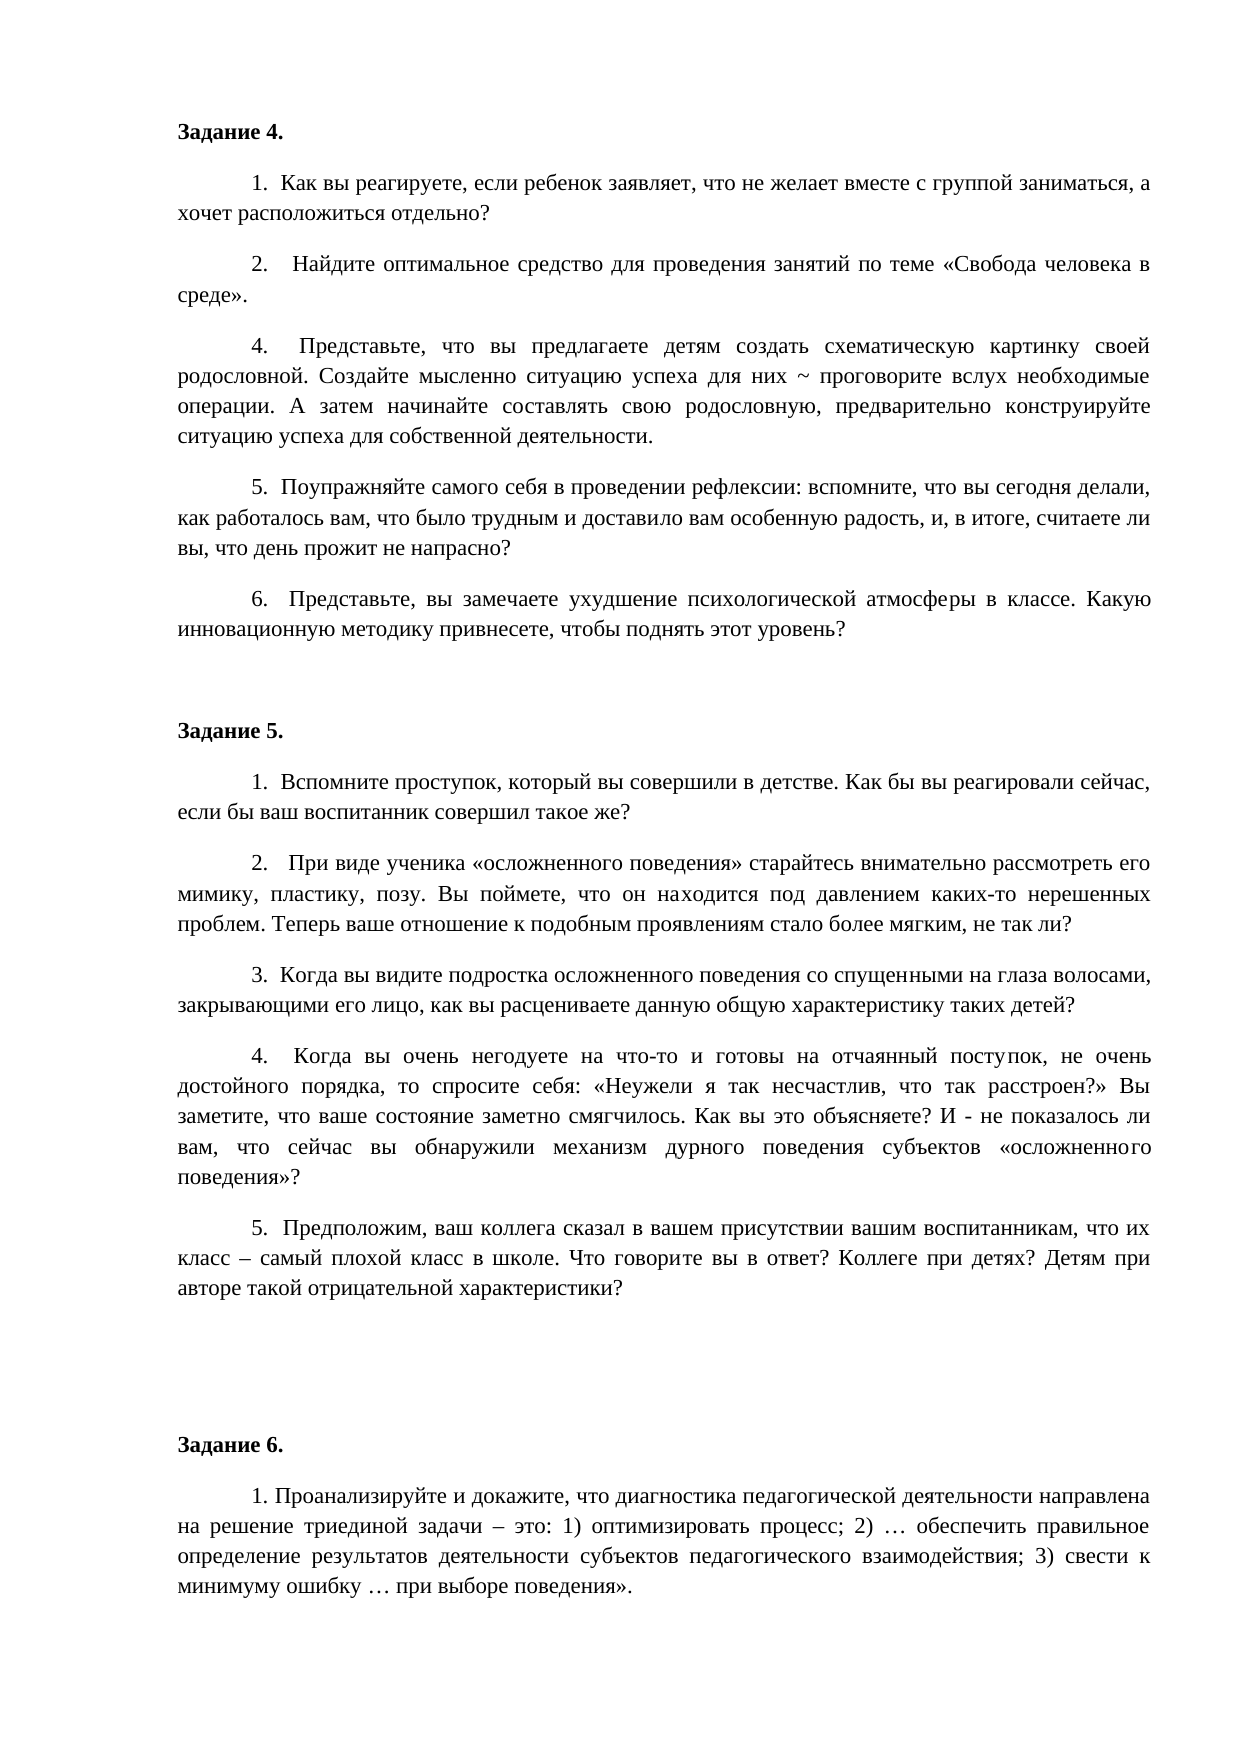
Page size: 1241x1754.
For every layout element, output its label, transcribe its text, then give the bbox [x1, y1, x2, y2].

text 5. Поупражняйте самого себя в проведении рефлексии: вспомните, что вы сегодня делали, как работалось вам, что было трудным и доставило вам особенную радость, и, в итоге, считаете ли вы, что день прожит не напрасно? [177, 473, 1152, 560]
text 3. Когда вы видите подростка осложненного поведения со спущенными на глаза волосами, закрывающими его лицо, как вы расцениваете данную общую характеристику таких детей? [177, 961, 1152, 1017]
text 2. При виде ученика «осложненного поведения» старайтесь внимательно рассмотреть его мимику, пластику, позу. Вы поймете, что он находится под давлением каких-то нерешенных проблем. Теперь ваше отношение к подобным проявлениям стало более мягким, не так ли? [177, 849, 1152, 936]
text 5. Предположим, ваш коллега сказал в вашем присутствии вашим воспитанникам, что их класс – самый плохой класс в школе. Что говорите вы в ответ? Коллеге при детях? Детям при авторе такой отрицательной характеристики? [177, 1214, 1152, 1301]
text 4. Когда вы очень негодуете на что-то и готовы на отчаянный поступок, не очень достойного порядка, то спросите себя: «Неужели я так несчастлив, что так расстроен?» Вы заметите, что ваше состояние заметно смягчилось. Как вы это объясняете? И - не показалось ли вам, что сейчас вы обнаружили механизм дурного поведения субъектов «осложненного поведения»? [177, 1042, 1152, 1189]
text 1. Проанализируйте и докажите, что диагностика педагогической деятельности направлена на решение триединой задачи – это: 1) оптимизировать процесс; 2) … обеспечить правильное определение результатов деятельности субъектов педагогического взаимодействия; 3) свести к минимуму ошибку … при выборе поведения». [177, 1482, 1152, 1599]
text 1. Как вы реагируете, если ребенок заявляет, что не желает вместе с группой заниматься, а хочет расположиться отдельно? [177, 169, 1152, 226]
text 4. Представьте, что вы предлагаете детям создать схематическую картинку своей родословной. Создайте мысленно ситуацию успеха для них ~ проговорите вслух необходимые операции. А затем начинайте составлять свою родословную, предварительно конструируйте ситуацию успеха для собственной деятельности. [177, 332, 1152, 449]
text 2. Найдите оптимальное средство для проведения занятий по теме «Свобода человека в среде». [177, 250, 1152, 307]
text 6. Представьте, вы замечаете ухудшение психологической атмосферы в классе. Какую инновационную методику привнесете, чтобы поднять этот уровень? [177, 585, 1152, 641]
text 1. Вспомните проступок, который вы совершили в детстве. Как бы вы реагировали сейчас, если бы ваш воспитанник совершил такое же? [177, 768, 1152, 825]
text Задание 4. [177, 118, 1152, 144]
text Задание 6. [177, 1431, 1152, 1457]
text Задание 5. [177, 717, 1152, 743]
